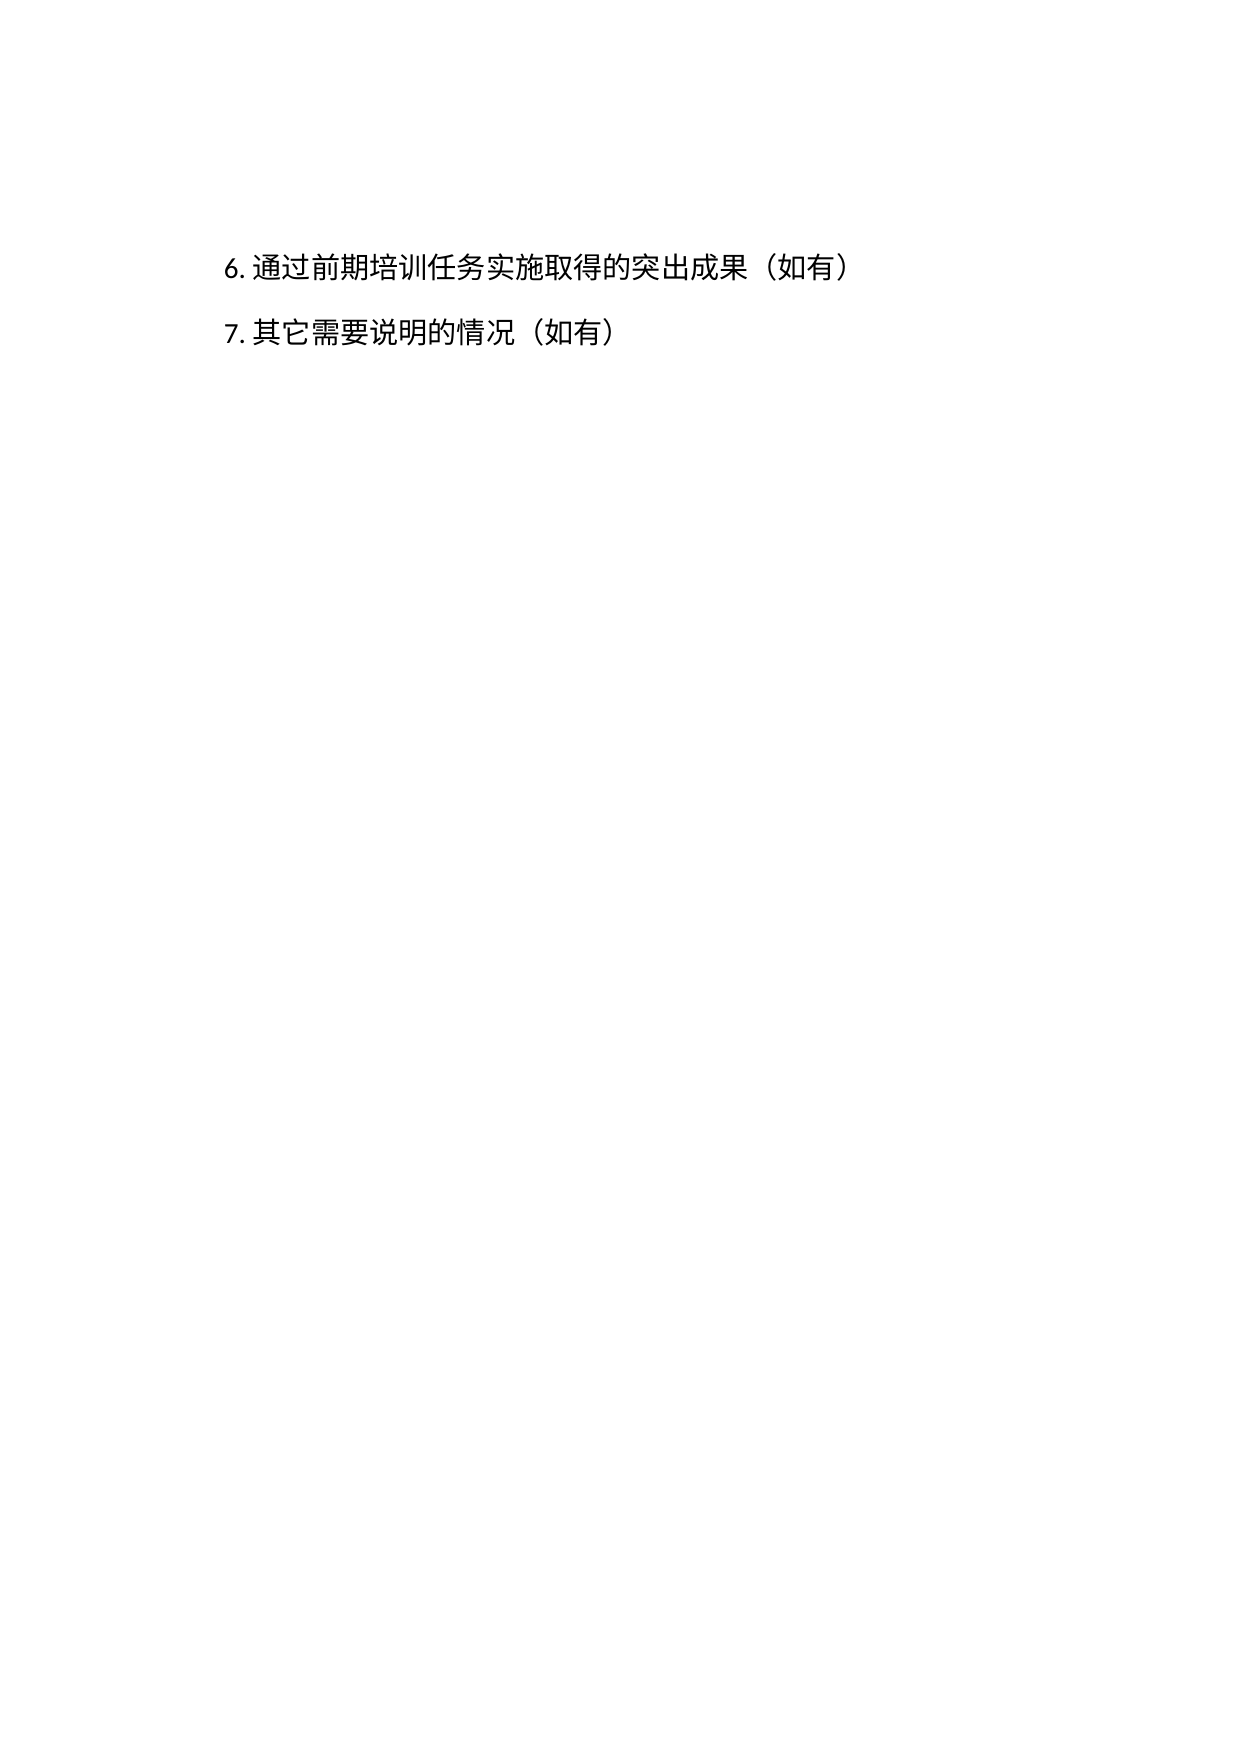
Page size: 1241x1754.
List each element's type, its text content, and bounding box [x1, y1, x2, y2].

text 7. 其它需要说明的情况（如有） [159, 298, 1081, 363]
text 6. 通过前期培训任务实施取得的突出成果（如有） [159, 233, 1081, 298]
